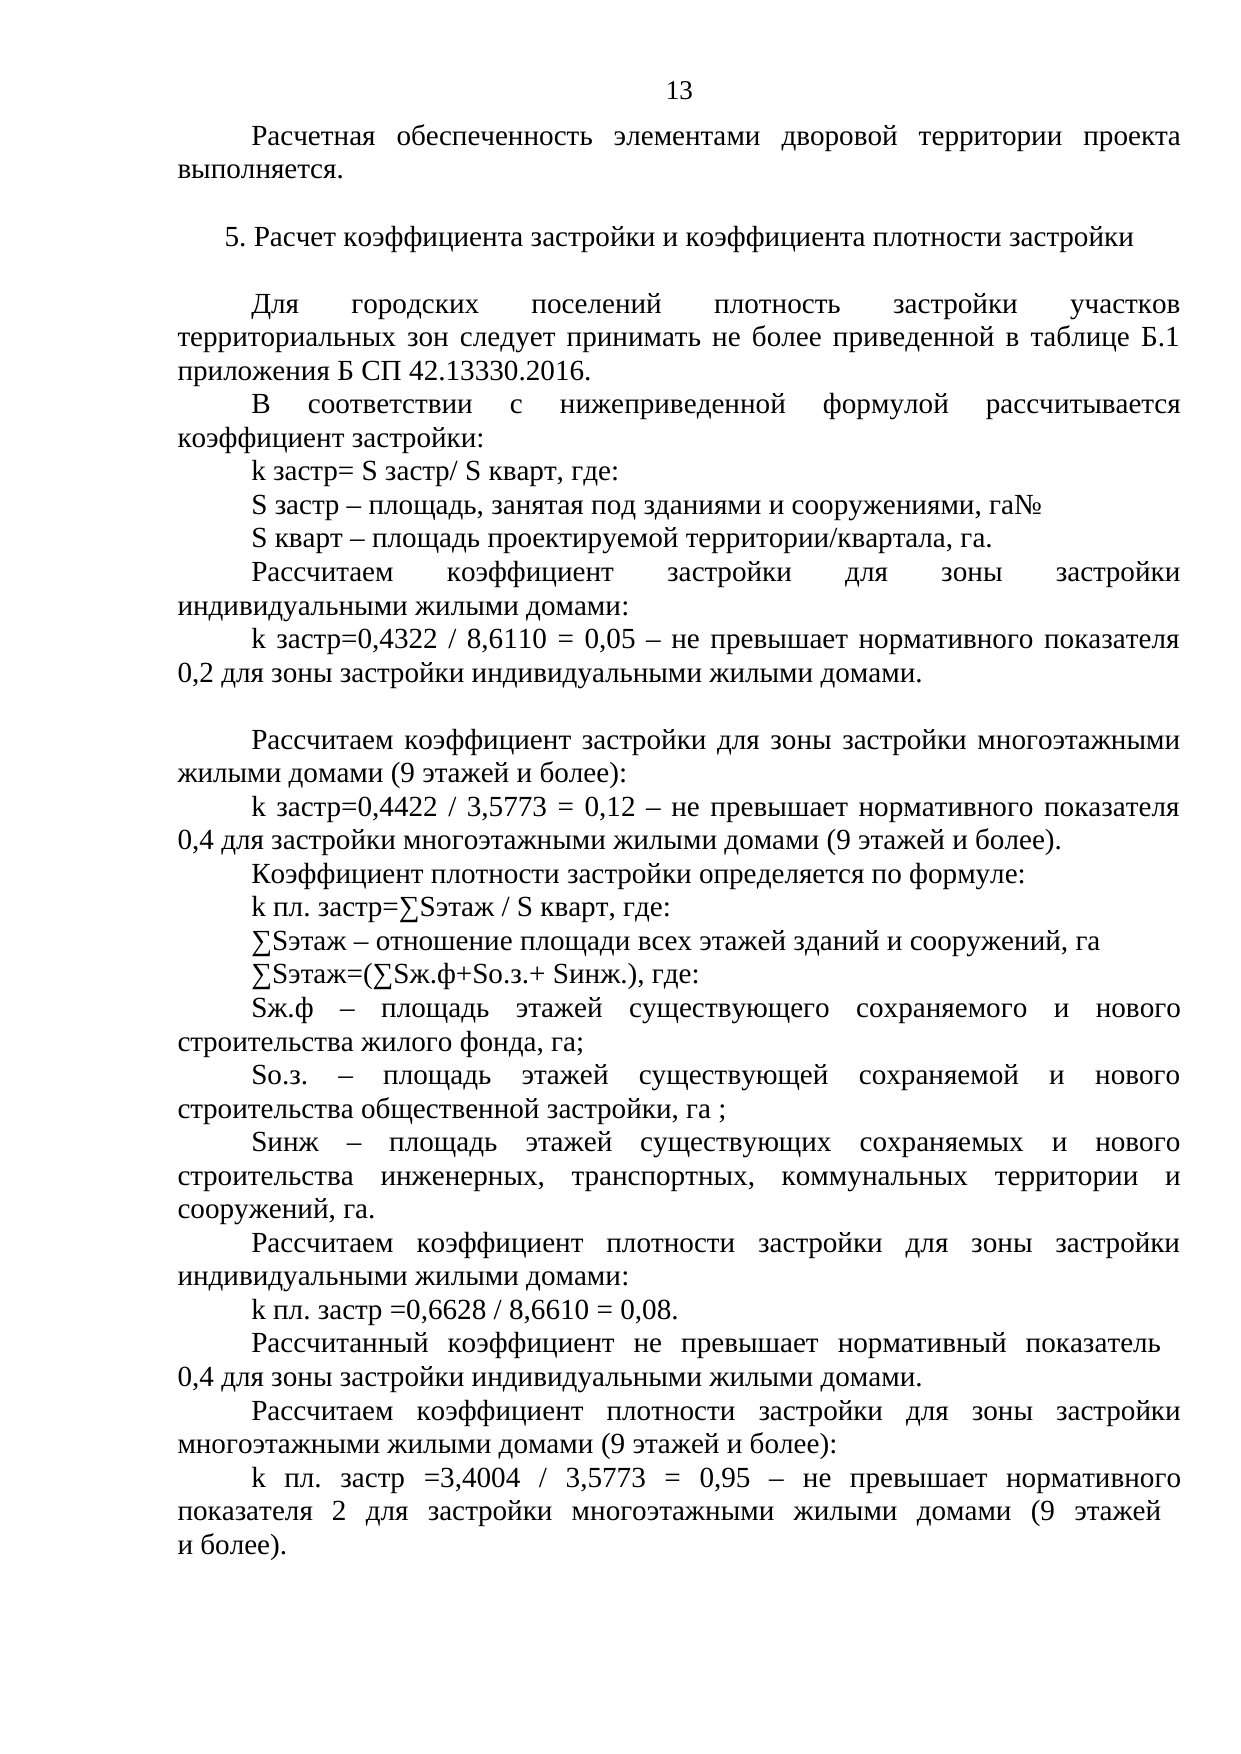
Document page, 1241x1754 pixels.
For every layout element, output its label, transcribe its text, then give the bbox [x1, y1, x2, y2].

text k застр= S застр/ S кварт, где: [177, 453, 1181, 487]
text Sинж – площадь этажей существующих сохраняемых и нового строительства инженерных, транспортных, коммунальных территории и сооружений, га. [177, 1124, 1181, 1225]
text k пл. застр =0,6628 / 8,6610 = 0,08. [177, 1292, 1181, 1326]
text Расчетная обеспеченность элементами дворовой территории проекта выполняется. [177, 118, 1181, 185]
text Коэффициент плотности застройки определяется по формуле: [177, 856, 1181, 889]
text k застр=0,4322 / 8,6110 = 0,05 – не превышает нормативного показателя 0,2 для зоны застройки индивидуальными жилыми домами. [177, 621, 1181, 688]
text Рассчитаем коэффициент плотности застройки для зоны застройки индивидуальными жилыми домами: [177, 1225, 1181, 1292]
text ∑Sэтаж – отношение площади всех этажей зданий и сооружений, га [177, 923, 1181, 957]
text k пл. застр =3,4004 / 3,5773 = 0,95 – не превышает нормативного показателя 2 для застройки многоэтажными жилыми домами (9 этажей и более). [177, 1460, 1181, 1560]
text k застр=0,4422 / 3,5773 = 0,12 – не превышает нормативного показателя 0,4 для застройки многоэтажными жилыми домами (9 этажей и более). [177, 789, 1181, 856]
text Рассчитаем коэффициент застройки для зоны застройки индивидуальными жилыми домами: [177, 554, 1181, 621]
text В соответствии с нижеприведенной формулой рассчитывается коэффициент застройки: [177, 386, 1181, 453]
text Рассчитанный коэффициент не превышает нормативный показатель 0,4 для зоны застройки индивидуальными жилыми домами. [177, 1326, 1181, 1393]
text Рассчитаем коэффициент плотности застройки для зоны застройки многоэтажными жилыми домами (9 этажей и более): [177, 1393, 1181, 1460]
text k пл. застр=∑Sэтаж / S кварт, где: [177, 889, 1181, 923]
text S кварт – площадь проектируемой территории/квартала, га. [177, 521, 1181, 554]
text Sж.ф – площадь этажей существующего сохраняемого и нового строительства жилого фонда, га; [177, 990, 1181, 1057]
text S застр – площадь, занятая под зданиями и сооружениями, га№ [177, 487, 1181, 521]
text 5. Расчет коэффициента застройки и коэффициента плотности застройки [177, 219, 1181, 252]
text Sо.з. – площадь этажей существующей сохраняемой и нового строительства общественной застройки, га ; [177, 1057, 1181, 1124]
text ∑Sэтаж=(∑Sж.ф+Sо.з.+ Sинж.), где: [177, 957, 1181, 990]
text Рассчитаем коэффициент застройки для зоны застройки многоэтажными жилыми домами (9 этажей и более): [177, 722, 1181, 789]
text Для городских поселений плотность застройки участков территориальных зон следует принимать не более приведенной в таблице Б.1 приложения Б СП 42.13330.2016. [177, 286, 1181, 386]
